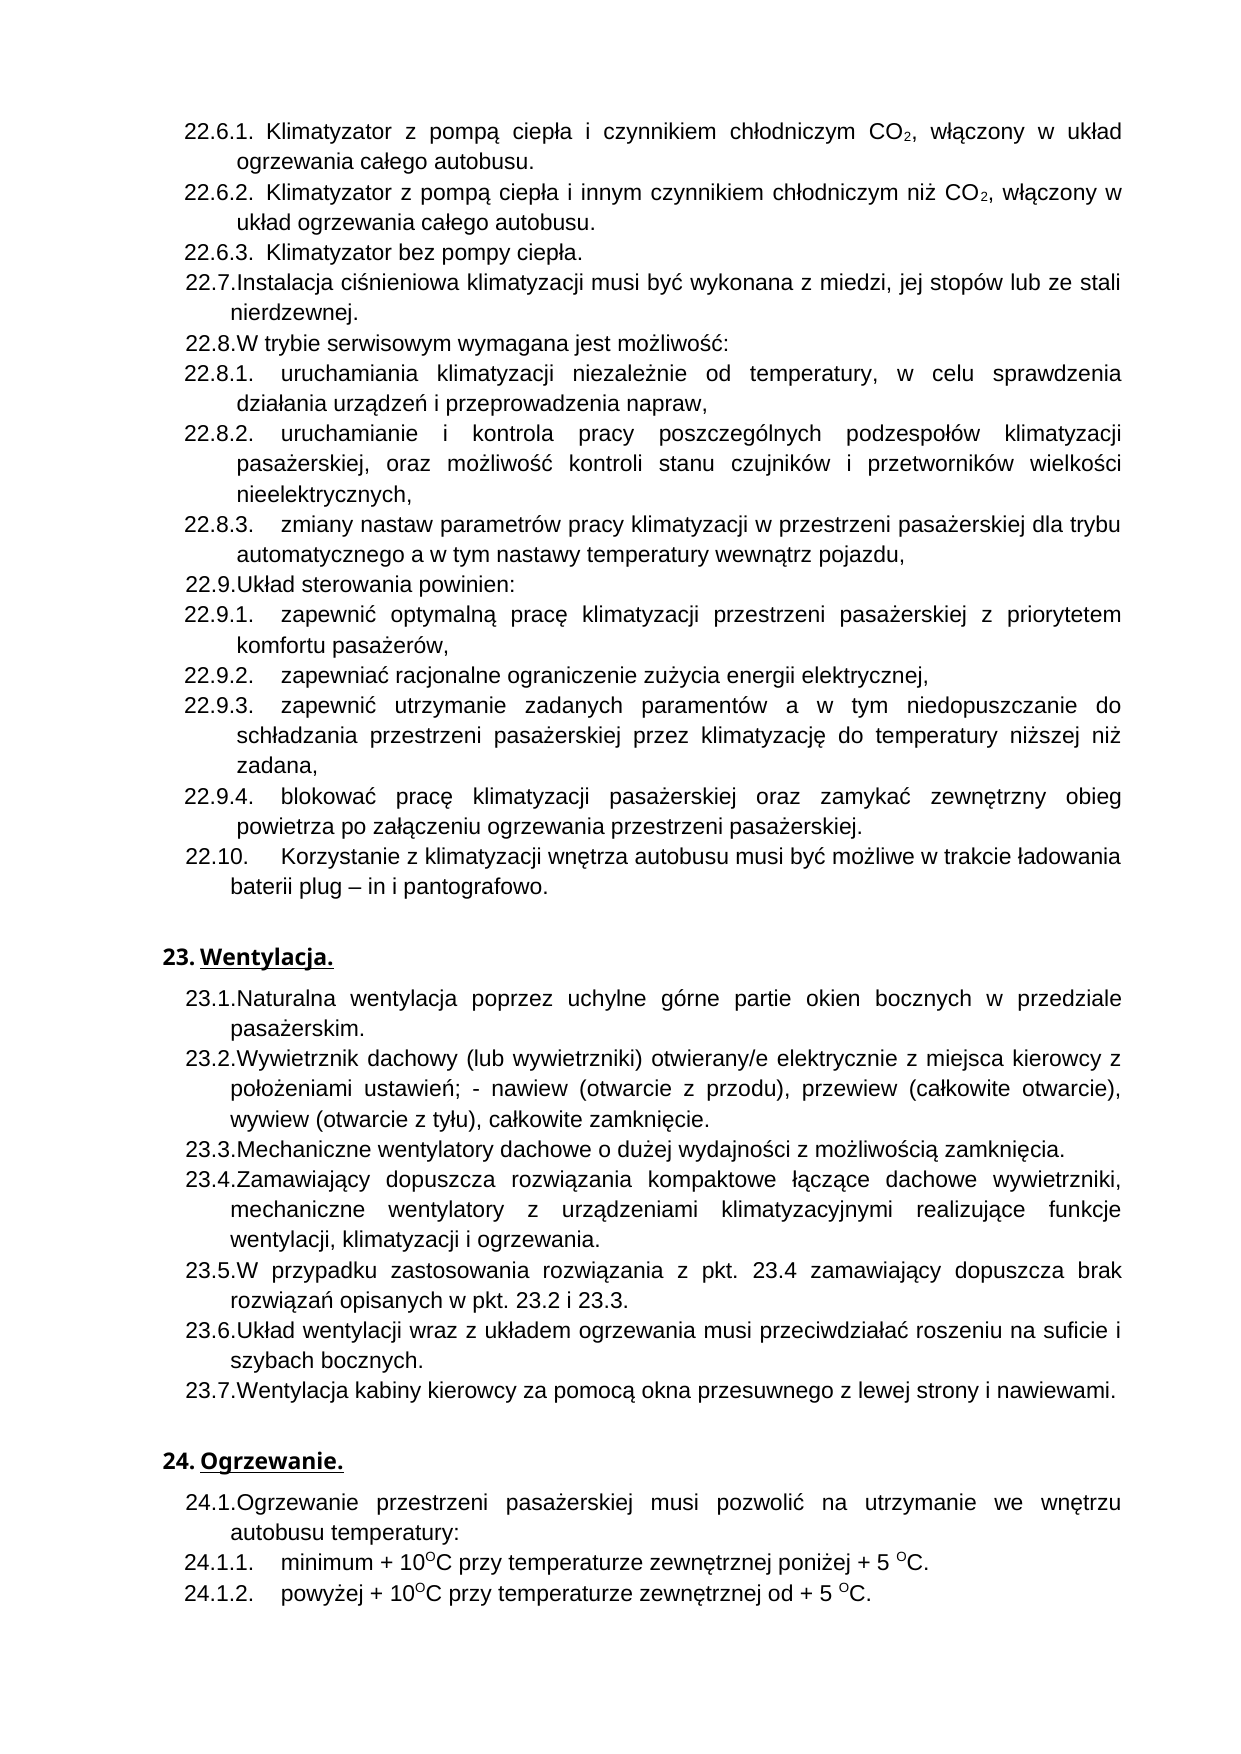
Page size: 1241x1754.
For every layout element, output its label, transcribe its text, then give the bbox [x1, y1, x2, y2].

list uruchamiania klimatyzacji niezależnie od temperatury, w celu sprawdzenia działania urządzeń i przeprowadzenia napraw, [184, 360, 1122, 416]
list Instalacja ciśnieniowa klimatyzacji musi być wykonana z miedzi, jej stopów lub ze stali nierdzewnej. [185, 269, 1122, 326]
list Klimatyzator z pompą ciepła i czynnikiem chłodniczym CO2, włączony w układ ogrzewania całego autobusu. [184, 118, 1122, 175]
list zmiany nastaw parametrów pracy klimatyzacji w przestrzeni pasażerskiej dla trybu automatycznego a w tym nastawy temperatury wewnątrz pojazdu, [184, 511, 1122, 567]
list zapewnić optymalną pracę klimatyzacji przestrzeni pasażerskiej z priorytetem komfortu pasażerów, [184, 601, 1122, 658]
list Mechaniczne wentylatory dachowe o dużej wydajności z możliwością zamknięcia. [185, 1136, 1122, 1162]
list zapewnić utrzymanie zadanych paramentów a w tym niedopuszczanie do schładzania przestrzeni pasażerskiej przez klimatyzację do temperatury niższej niż zadana, [184, 692, 1122, 779]
list W trybie serwisowym wymagana jest możliwość: [185, 329, 1122, 356]
list minimum + 10OC przy temperaturze zewnętrznej poniżej + 5 OC. [184, 1549, 1122, 1576]
list Klimatyzator z pompą ciepła i innym czynnikiem chłodniczym niż CO2, włączony w układ ogrzewania całego autobusu. [184, 178, 1122, 235]
list Korzystanie z klimatyzacji wnętrza autobusu musi być możliwe w trakcie ładowania baterii plug – in i pantografowo. [185, 843, 1122, 900]
list Układ sterowania powinien: [185, 571, 1122, 598]
list Ogrzewanie. [162, 1445, 1122, 1476]
list Wentylacja. [162, 941, 1122, 972]
list Układ wentylacji wraz z układem ogrzewania musi przeciwdziałać roszeniu na suficie i szybach bocznych. [185, 1317, 1122, 1374]
list uruchamianie i kontrola pracy poszczególnych podzespołów klimatyzacji pasażerskiej, oraz możliwość kontroli stanu czujników i przetworników wielkości nieelektrycznych, [184, 420, 1122, 507]
list Klimatyzator bez pompy ciepła. [184, 239, 1122, 265]
list W przypadku zastosowania rozwiązania z pkt. 23.4 zamawiający dopuszcza brak rozwiązań opisanych w pkt. 23.2 i 23.3. [185, 1257, 1122, 1313]
list Zamawiający dopuszcza rozwiązania kompaktowe łączące dachowe wywietrzniki, mechaniczne wentylatory z urządzeniami klimatyzacyjnymi realizujące funkcje wentylacji, klimatyzacji i ogrzewania. [185, 1166, 1122, 1253]
list blokować pracę klimatyzacji pasażerskiej oraz zamykać zewnętrzny obieg powietrza po załączeniu ogrzewania przestrzeni pasażerskiej. [184, 783, 1122, 839]
list Wentylacja kabiny kierowcy za pomocą okna przesuwnego z lewej strony i nawiewami. [185, 1377, 1122, 1404]
list Wywietrznik dachowy (lub wywietrzniki) otwierany/e elektrycznie z miejsca kierowcy z położeniami ustawień; - nawiew (otwarcie z przodu), przewiew (całkowite otwarcie), wywiew (otwarcie z tyłu), całkowite zamknięcie. [185, 1045, 1122, 1132]
list Ogrzewanie przestrzeni pasażerskiej musi pozwolić na utrzymanie we wnętrzu autobusu temperatury: [185, 1489, 1122, 1546]
list zapewniać racjonalne ograniczenie zużycia energii elektrycznej, [184, 662, 1122, 688]
list powyżej + 10OC przy temperaturze zewnętrznej od + 5 OC. [184, 1579, 1122, 1606]
list Naturalna wentylacja poprzez uchylne górne partie okien bocznych w przedziale pasażerskim. [185, 985, 1122, 1041]
